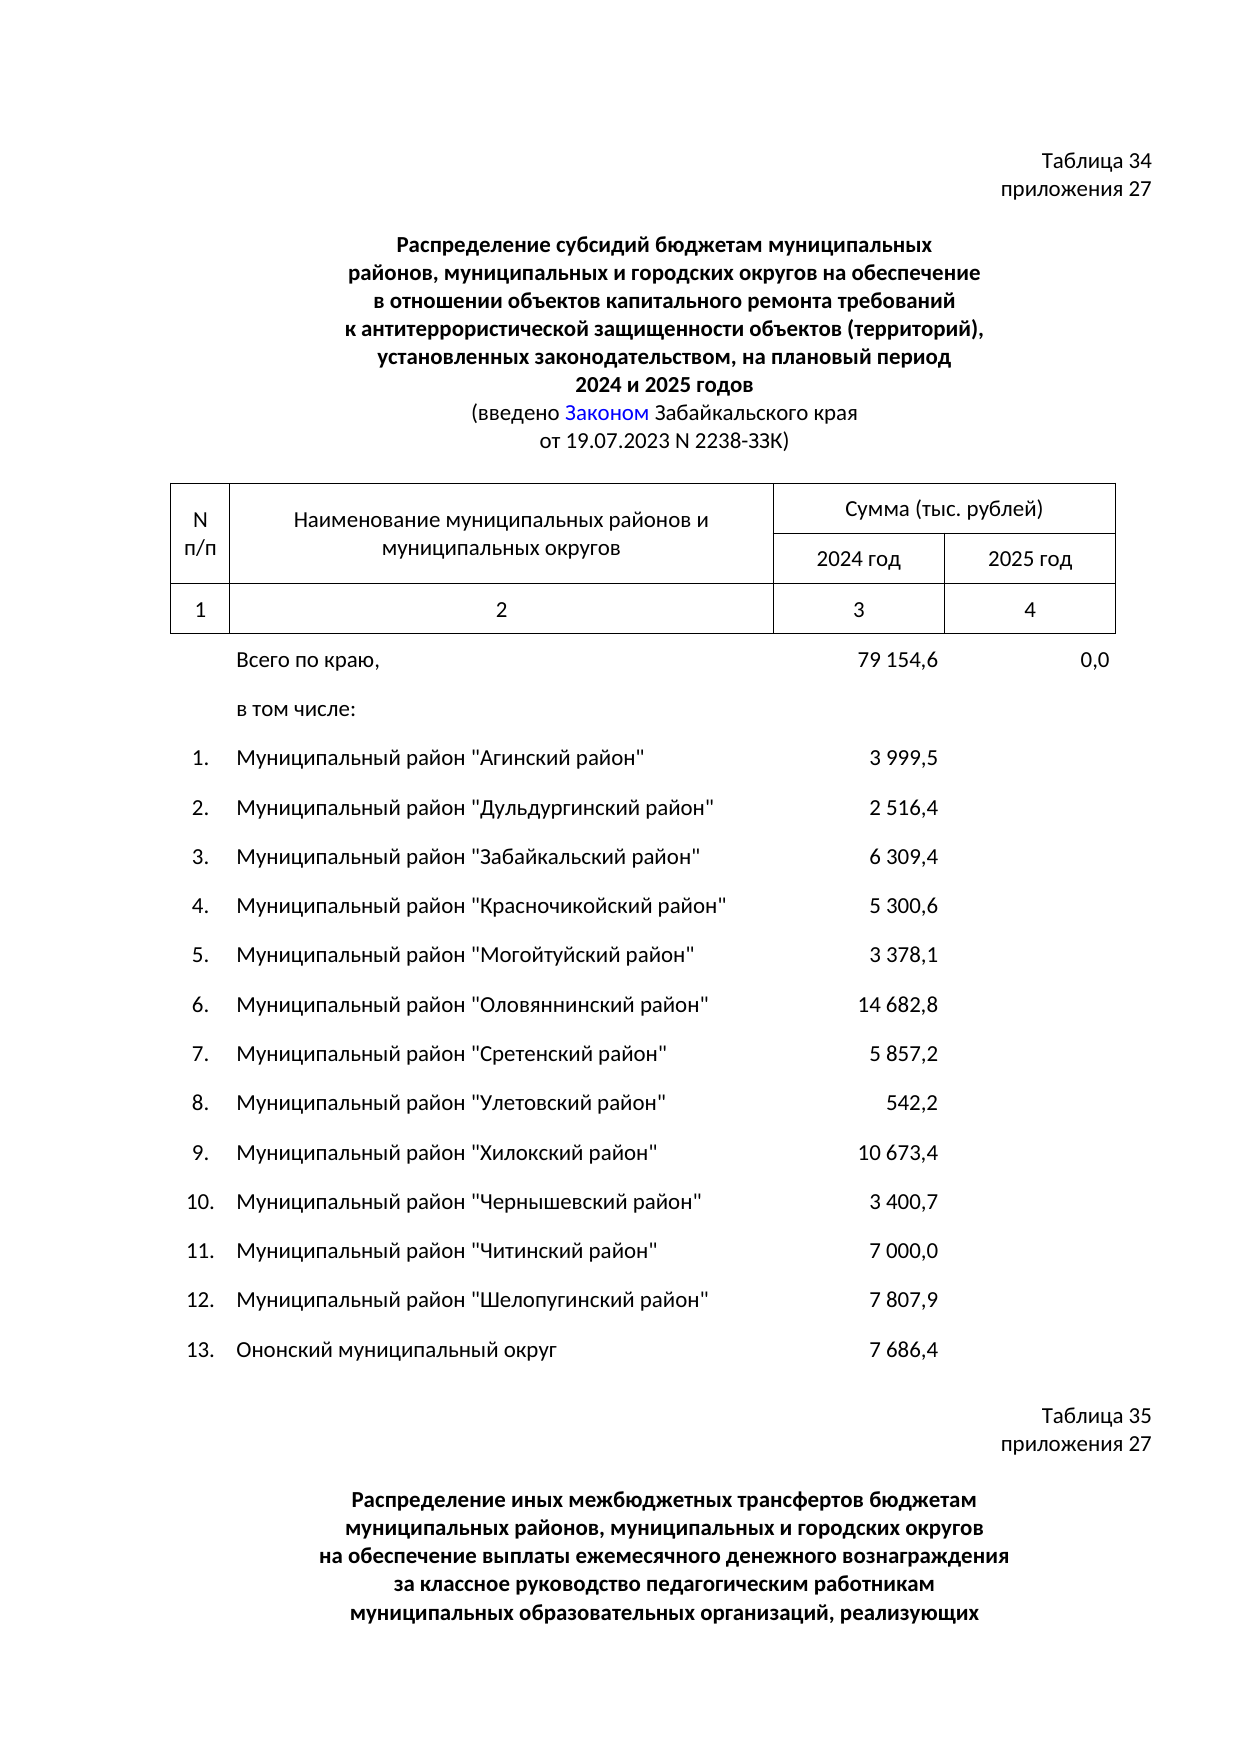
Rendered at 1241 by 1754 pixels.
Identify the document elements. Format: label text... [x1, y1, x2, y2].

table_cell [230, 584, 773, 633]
title муниципальных образовательных организаций, реализующих [177, 1598, 1152, 1626]
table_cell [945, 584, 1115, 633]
title районов, муниципальных и городских округов на обеспечение [177, 258, 1152, 286]
title в отношении объектов капитального ремонта требований [177, 286, 1152, 314]
title Распределение субсидий бюджетам муниципальных [177, 230, 1152, 258]
text приложения 27 [177, 1429, 1152, 1457]
title Распределение иных межбюджетных трансфертов бюджетам [177, 1486, 1152, 1513]
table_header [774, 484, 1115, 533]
title муниципальных районов, муниципальных и городских округов [177, 1513, 1152, 1542]
text Таблица 35 [177, 1401, 1152, 1429]
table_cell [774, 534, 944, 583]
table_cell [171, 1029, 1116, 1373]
title к антитеррористической защищенности объектов (территорий), [177, 314, 1152, 342]
title установленных законодательством, на плановый период [177, 342, 1152, 370]
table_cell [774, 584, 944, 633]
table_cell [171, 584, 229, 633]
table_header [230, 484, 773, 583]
text (введено Законом Забайкальского края [177, 398, 1152, 426]
title на обеспечение выплаты ежемесячного денежного вознаграждения [177, 1542, 1152, 1569]
text приложения 27 [177, 174, 1152, 202]
text Таблица 34 [177, 146, 1152, 174]
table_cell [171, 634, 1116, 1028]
title за классное руководство педагогическим работникам [177, 1569, 1152, 1598]
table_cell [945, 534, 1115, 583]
text от 19.07.2023 N 2238-ЗЗК) [177, 426, 1152, 454]
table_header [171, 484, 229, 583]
title 2024 и 2025 годов [177, 370, 1152, 398]
